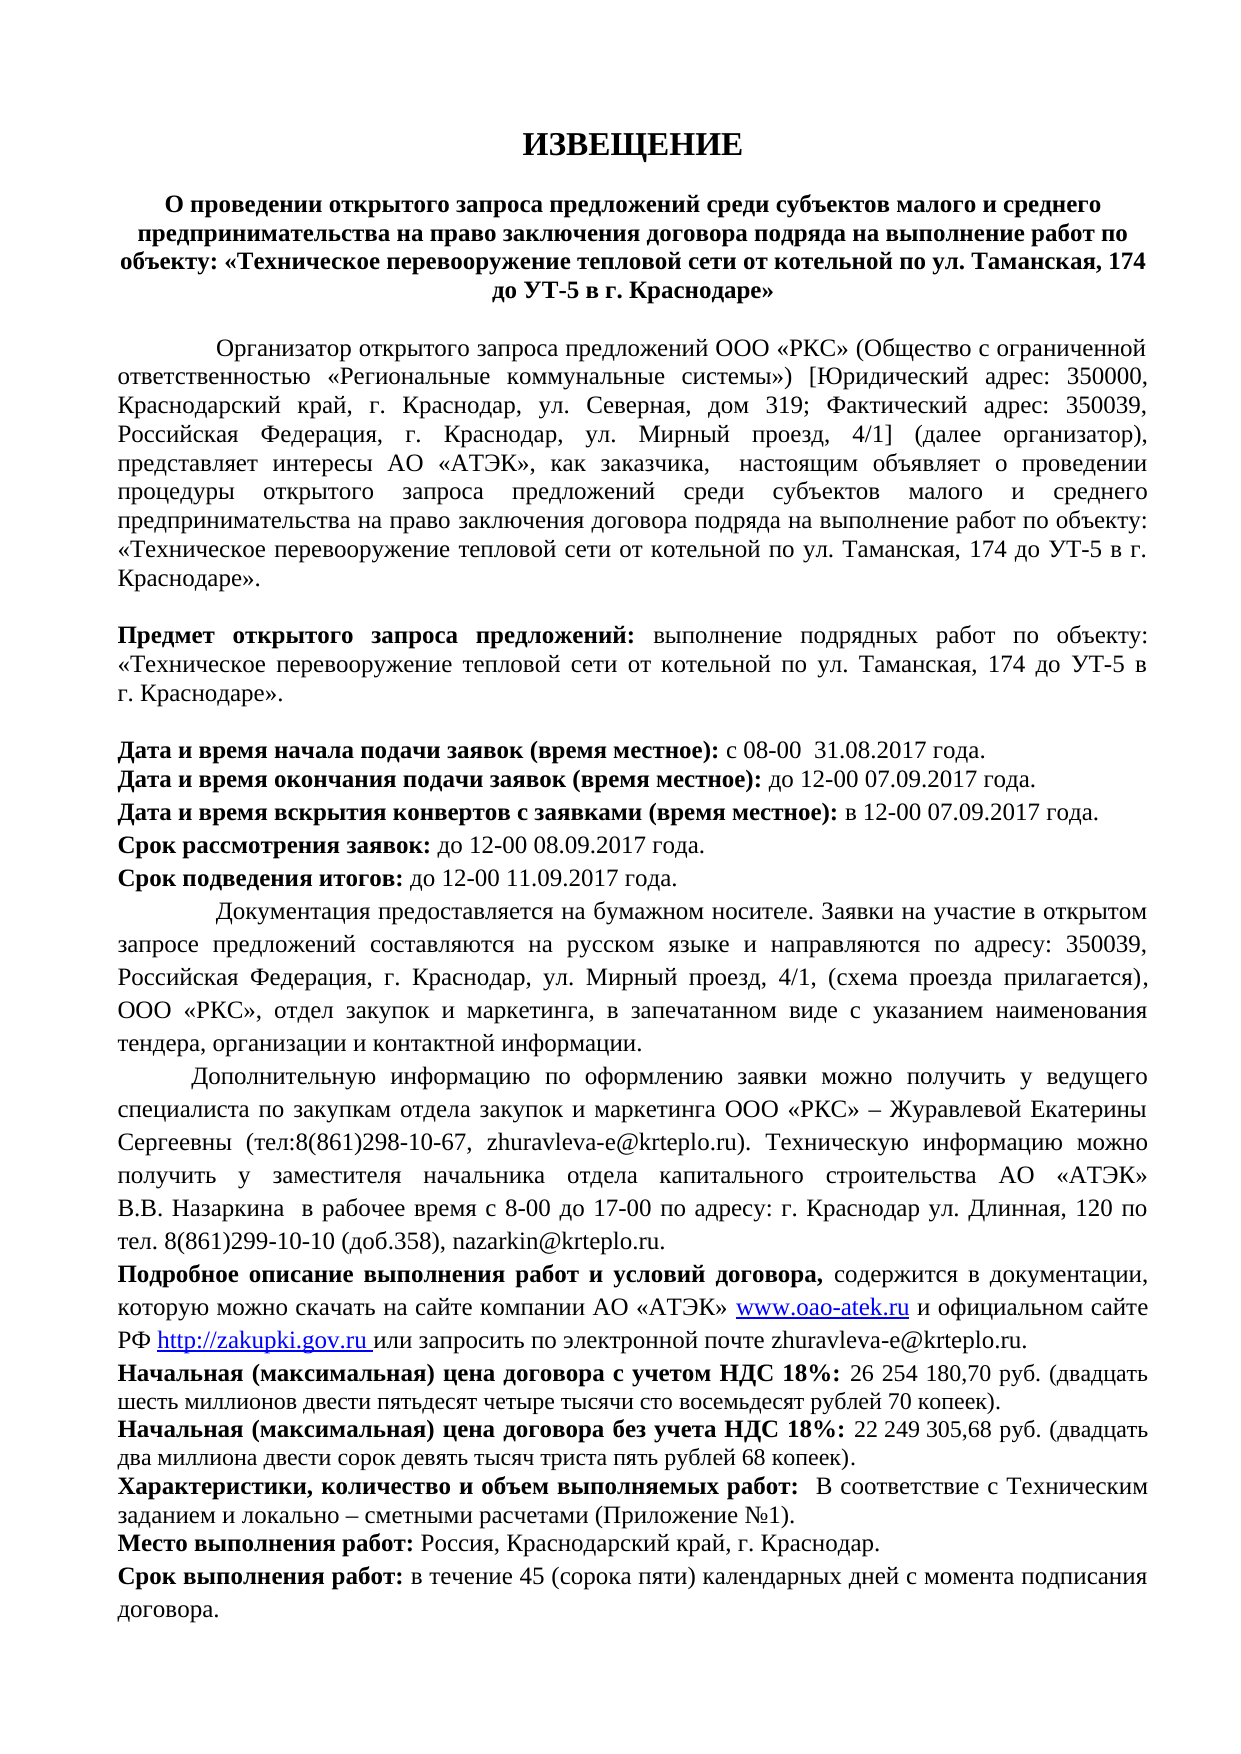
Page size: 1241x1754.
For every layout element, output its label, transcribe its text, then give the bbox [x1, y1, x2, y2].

text ИЗВЕЩЕНИЕ [117, 124, 1148, 162]
text Организатор открытого запроса предложений ООО «РКС» (Общество с ограниченной ответственностью «Региональные коммунальные системы») [Юридический адрес: 350000, Краснодарский край, г. Краснодар, ул. Северная, дом 319; Фактический адрес: 350039, Российская Федерация, г. Краснодар, ул. Мирный проезд, 4/1] (далее организатор), представляет интересы АО «АТЭК», как заказчика, настоящим объявляет о проведении процедуры открытого запроса предложений среди субъектов малого и среднего предпринимательства на право заключения договора подряда на выполнение работ по объекту: «Техническое перевооружение тепловой сети от котельной по ул. Таманская, 174 до УТ-5 в г. Краснодаре». [117, 333, 1148, 591]
text Начальная (максимальная) цена договора с учетом НДС 18%: 26 254 180,70 руб. (двадцать шесть миллионов двести пятьдесят четыре тысячи сто восемьдесят рублей 70 копеек). [117, 1358, 1148, 1414]
text Срок выполнения работ: в течение 45 (сорока пяти) календарных дней с момента подписания договора. [117, 1561, 1148, 1623]
text Предмет открытого запроса предложений: выполнение подрядных работ по объекту: «Техническое перевооружение тепловой сети от котельной по ул. Таманская, 174 до УТ-5 в г. Краснодаре». [117, 620, 1148, 706]
text Срок рассмотрения заявок: до 12-00 08.09.2017 года. [117, 830, 1148, 859]
text Дата и время вскрытия конвертов с заявками (время местное): в 12-00 07.09.2017 года. [117, 797, 1148, 826]
text О проведении открытого запроса предложений среди субъектов малого и среднего предпринимательства на право заключения договора подряда на выполнение работ по объекту: «Техническое перевооружение тепловой сети от котельной по ул. Таманская, 174 до УТ-5 в г. Краснодаре» [117, 189, 1148, 304]
text Дополнительную информацию по оформлению заявки можно получить у ведущего специалиста по закупкам отдела закупок и маркетинга ООО «РКС» – Журавлевой Екатерины Сергеевны (тел:8(861)298-10-67, zhuravleva-e@krteplo.ru). Техническую информацию можно получить у заместителя начальника отдела капитального строительства АО «АТЭК» В.В. Назаркина в рабочее время с 8-00 до 17-00 по адресу: г. Краснодар ул. Длинная, 120 по тел. 8(861)299-10-10 (доб.358), nazarkin@krteplo.ru. [117, 1061, 1148, 1255]
text Подробное описание выполнения работ и условий договора, содержится в документации, которую можно скачать на сайте компании АО «АТЭК» www.oao-atek.ru и официальном сайте РФ http://zakupki.gov.ru или запросить по электронной почте zhuravleva-e@krteplo.ru. [117, 1259, 1148, 1354]
text Дата и время окончания подачи заявок (время местное): до 12-00 07.09.2017 года. [117, 764, 1148, 793]
text Начальная (максимальная) цена договора без учета НДС 18%: 22 249 305,68 руб. (двадцать два миллиона двести сорок девять тысяч триста пять рублей 68 копеек). [117, 1414, 1148, 1471]
text Место выполнения работ: Россия, Краснодарский край, г. Краснодар. [117, 1528, 1148, 1557]
text Документация предоставляется на бумажном носителе. Заявки на участие в открытом запросе предложений составляются на русском языке и направляются по адресу: 350039, Российская Федерация, г. Краснодар, ул. Мирный проезд, 4/1, (схема проезда прилагается), ООО «РКС», отдел закупок и маркетинга, в запечатанном виде с указанием наименования тендера, организации и контактной информации. [117, 896, 1148, 1057]
text Характеристики, количество и объем выполняемых работ: В соответствие с Техническим заданием и локально – сметными расчетами (Приложение №1). [117, 1471, 1148, 1528]
text Дата и время начала подачи заявок (время местное): с 08-00 31.08.2017 года. [117, 735, 1148, 764]
text Срок подведения итогов: до 12-00 11.09.2017 года. [117, 863, 1148, 892]
